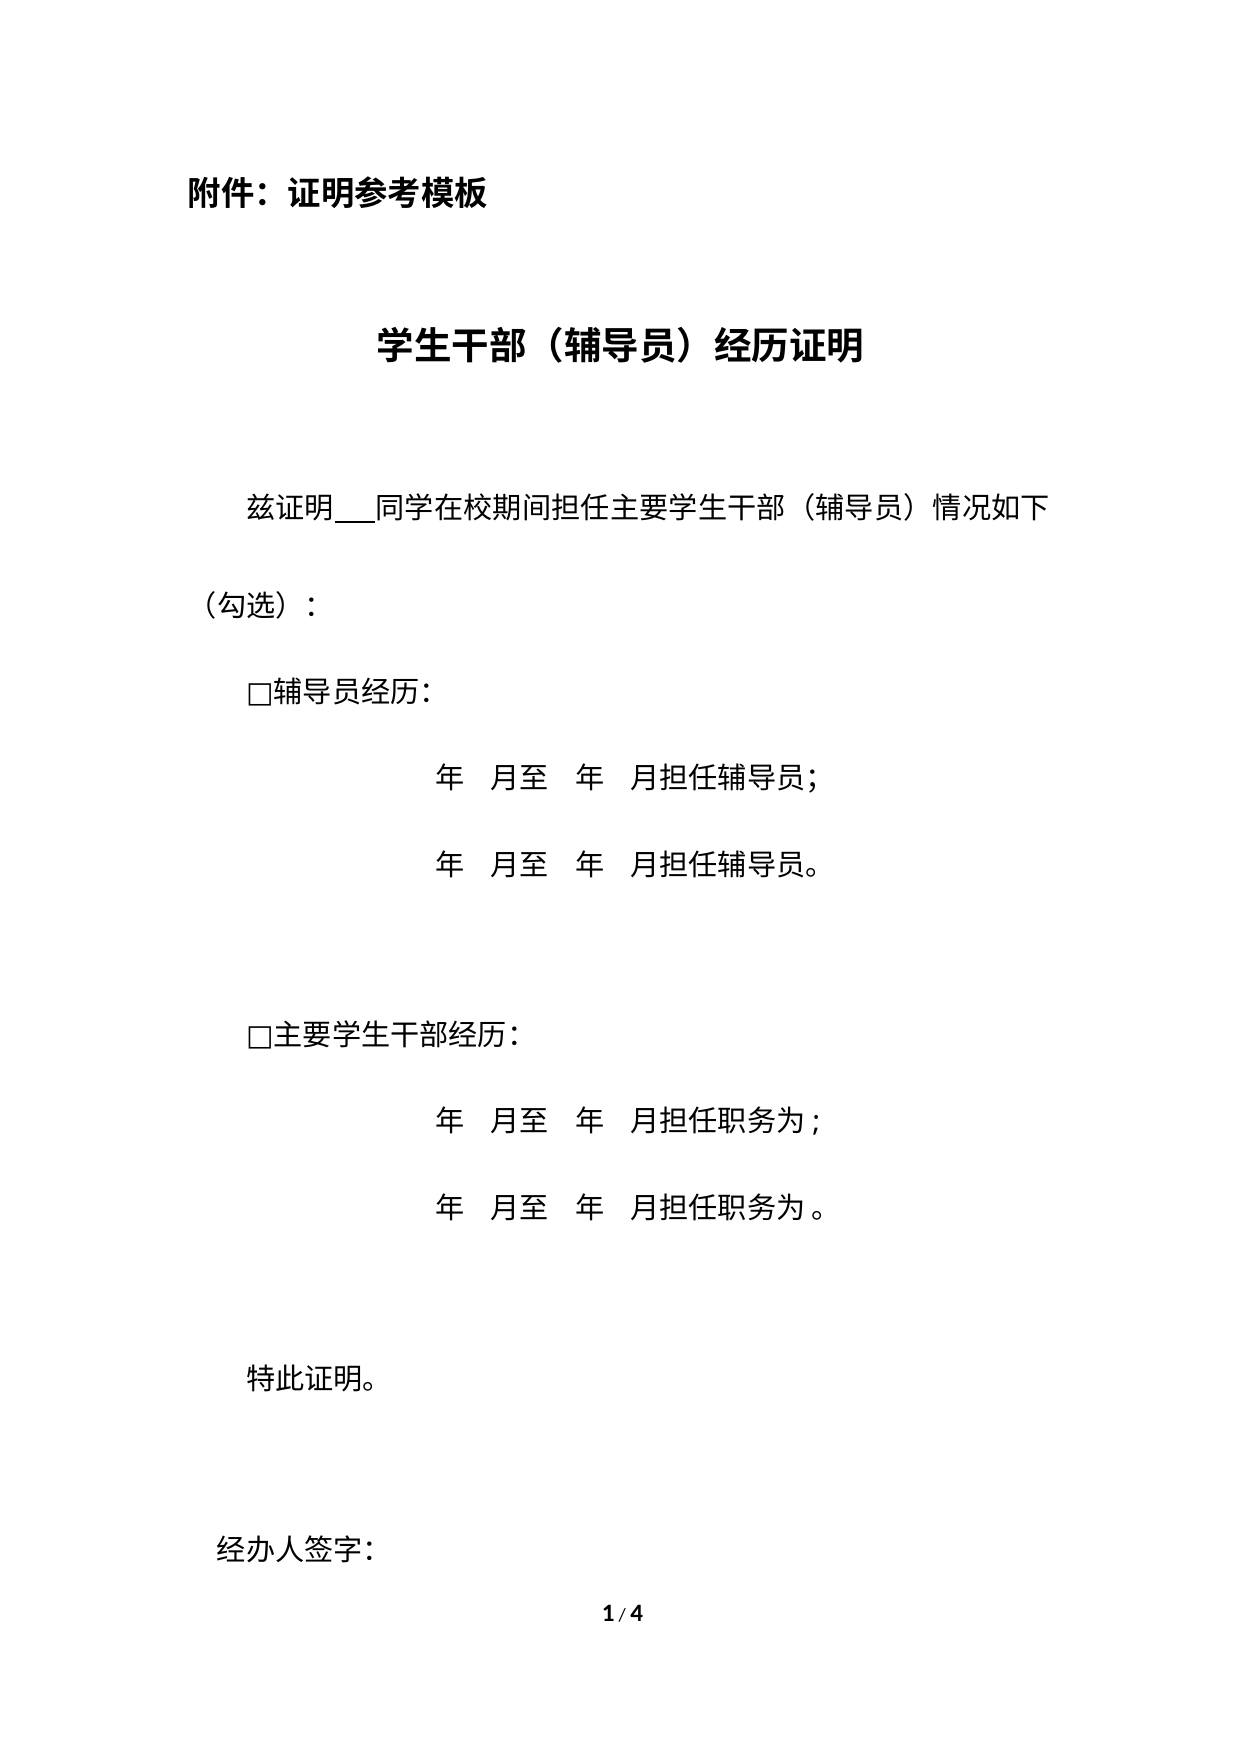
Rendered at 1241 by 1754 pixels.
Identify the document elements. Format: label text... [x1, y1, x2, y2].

text □主要学生干部经历： [187, 1001, 1053, 1066]
text 年 月至 年 月担任辅导员。 [187, 830, 1053, 895]
text 学生干部（辅导员）经历证明 [187, 310, 1053, 375]
text 经办人签字： [187, 1515, 1053, 1580]
text 年 月至 年 月担任职务为 ; [187, 1087, 1053, 1152]
text 兹证明 同学在校期间担任主要学生干部（辅导员）情况如下（勾选）： [188, 474, 1053, 636]
text □辅导员经历： [187, 657, 1053, 722]
text 特此证明。 [187, 1344, 1053, 1409]
text 附件：证明参考模板 [187, 158, 1053, 223]
text 年 月至 年 月担任职务为 。 [187, 1173, 1053, 1238]
text 年 月至 年 月担任辅导员； [187, 743, 1053, 808]
